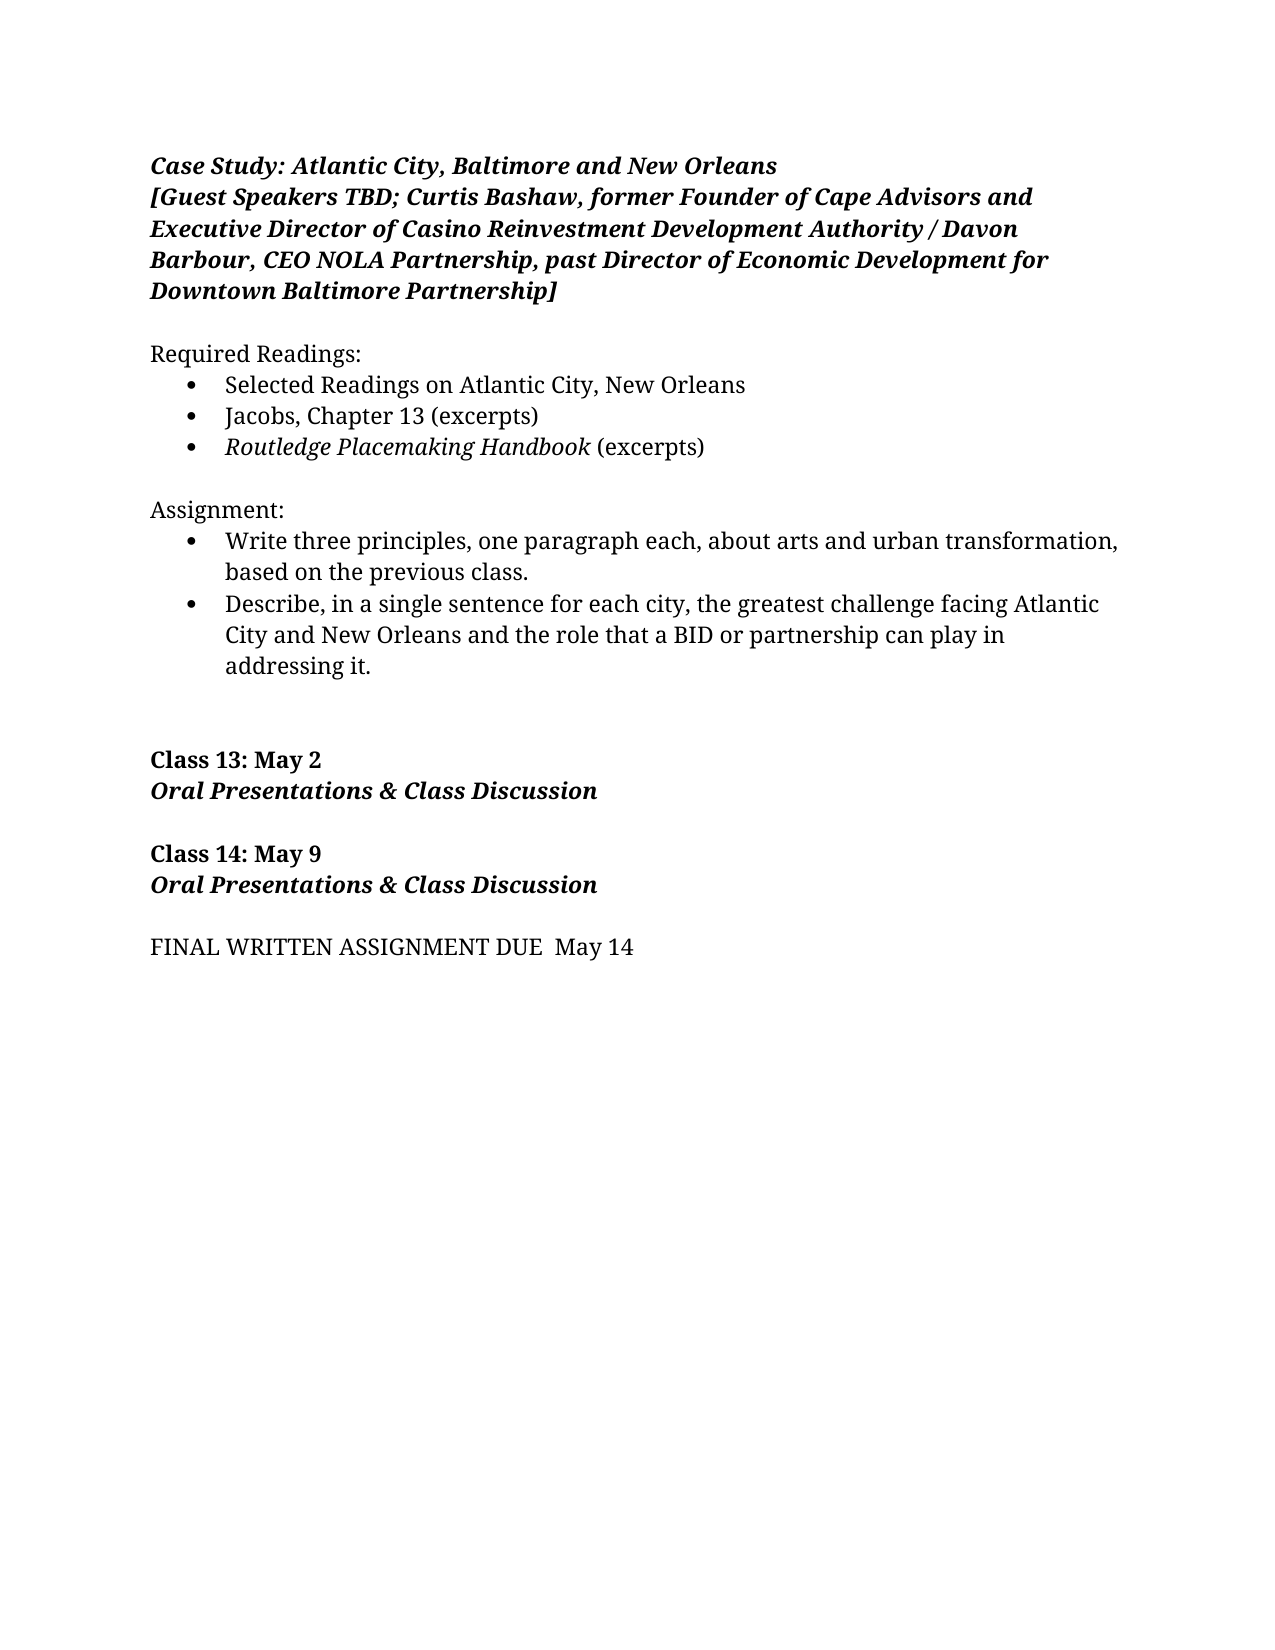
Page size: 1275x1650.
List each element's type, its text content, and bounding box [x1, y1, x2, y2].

text FINAL WRITTEN ASSIGNMENT DUE May 14 [150, 931, 1125, 962]
text Assignment: [150, 494, 1125, 525]
text Class 13: May 2 [150, 744, 1125, 775]
text Oral Presentations & Class Discussion [150, 869, 1125, 900]
list Jacobs, Chapter 13 (excerpts) [187, 400, 1125, 431]
list Write three principles, one paragraph each, about arts and urban transformation, based on the previous class. [187, 525, 1125, 587]
list Selected Readings on Atlantic City, New Orleans [187, 369, 1125, 400]
list Describe, in a single sentence for each city, the greatest challenge facing Atlantic City and New Orleans and the role that a BID or partnership can play in addressing it. [187, 587, 1125, 681]
text [Guest Speakers TBD; Curtis Bashaw, former Founder of Cape Advisors and Executive Director of Casino Reinvestment Development Authority / Davon Barbour, CEO NOLA Partnership, past Director of Economic Development for Downtown Baltimore Partnership] [150, 181, 1125, 306]
text Required Readings: [150, 337, 1125, 369]
text Case Study: Atlantic City, Baltimore and New Orleans [150, 150, 1125, 181]
text Class 14: May 9 [150, 837, 1125, 869]
list Routledge Placemaking Handbook (excerpts) [187, 431, 1125, 462]
text Oral Presentations & Class Discussion [150, 775, 1125, 806]
